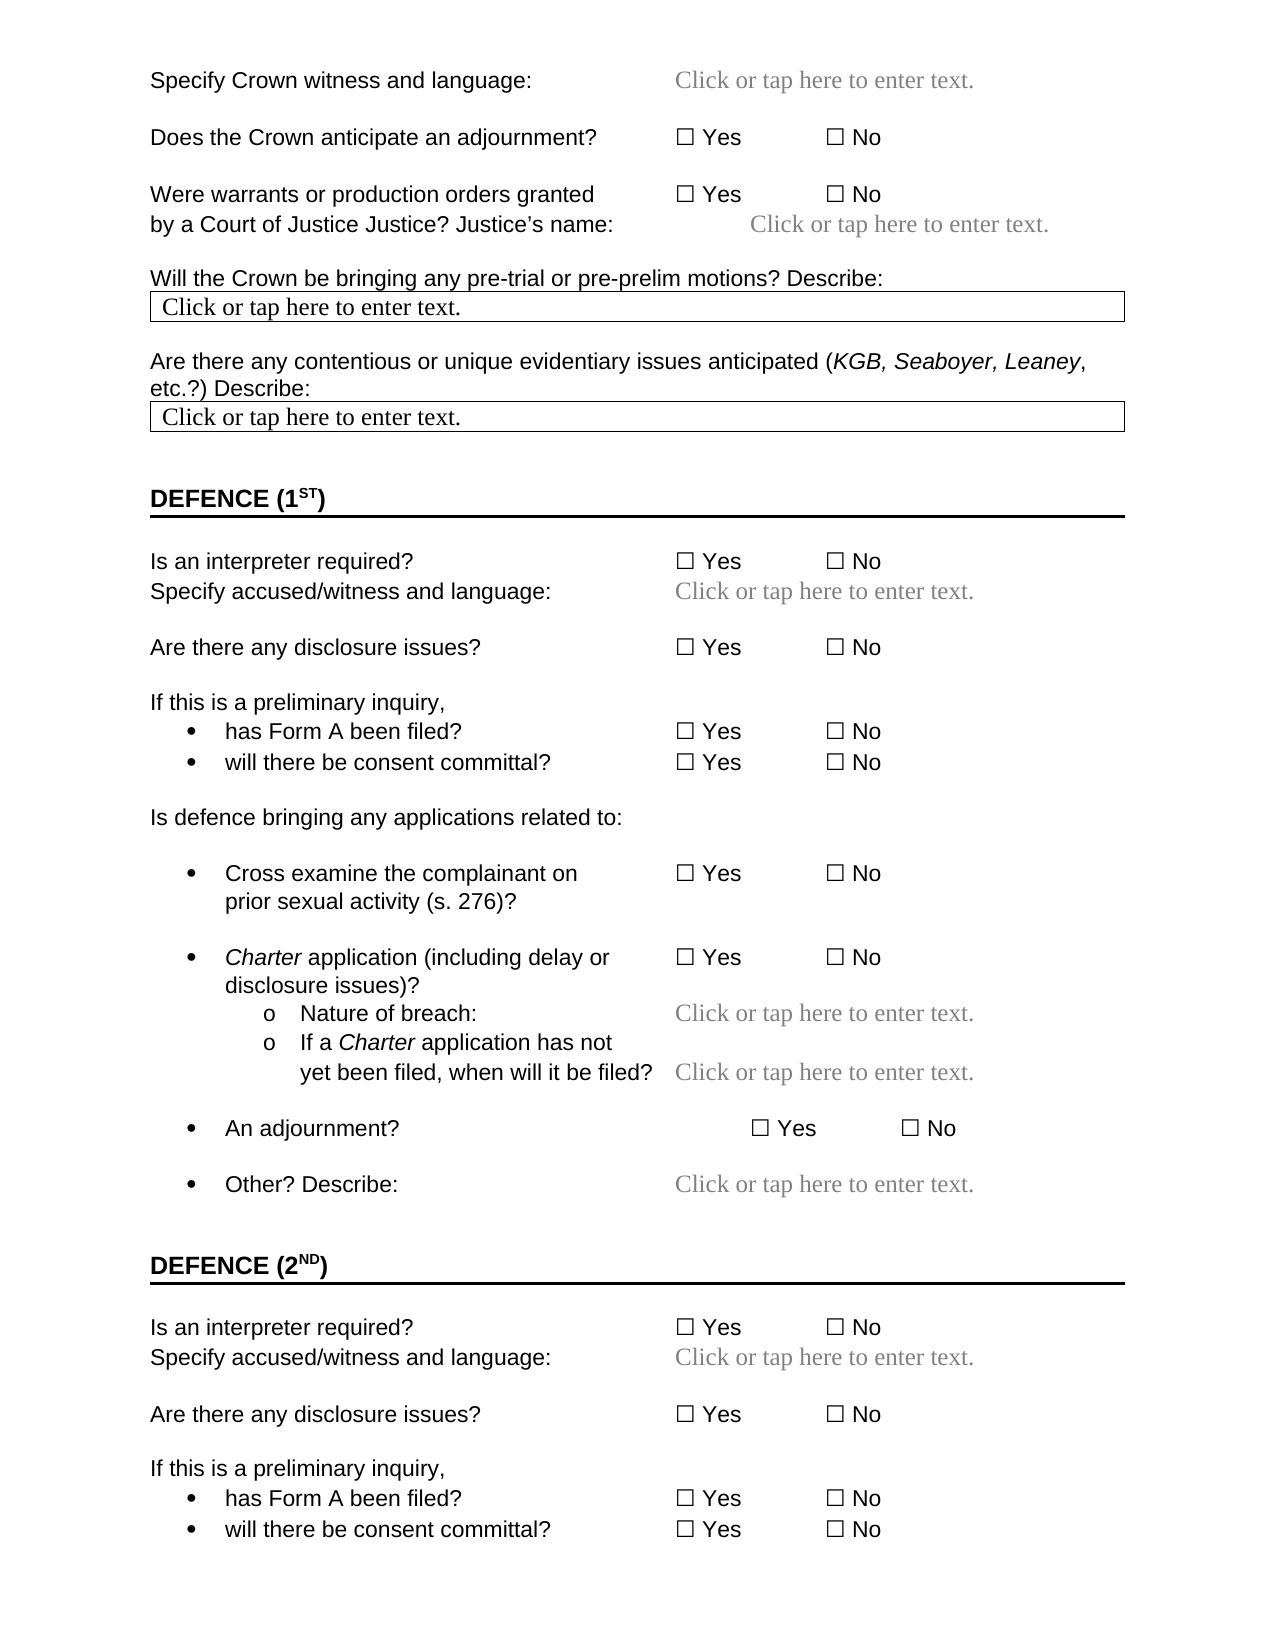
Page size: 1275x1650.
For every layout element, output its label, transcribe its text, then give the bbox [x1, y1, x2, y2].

list Other? Describe: [187, 1169, 1125, 1224]
text Is an interpreter required? Yes No [150, 1311, 1125, 1342]
list will there be consent committal? Yes No [187, 746, 1125, 778]
list An adjournment? Yes No [187, 1112, 1125, 1143]
text Were warrants or production orders granted Yes No [150, 178, 1125, 209]
list will there be consent committal? Yes No [187, 1513, 1125, 1544]
table_header [151, 402, 1124, 431]
text by a Court of Justice Justice? Justice’s name: [150, 209, 1125, 238]
list has Form A been filed? Yes No [187, 1482, 1125, 1513]
list Charter application (including delay or Yes No [187, 941, 1125, 972]
text Are there any contentious or unique evidentiary issues anticipated (KGB, Seaboyer, Leaney, etc.?) Describe: [150, 348, 1125, 401]
text yet been filed, when will it be filed? [300, 1057, 1125, 1086]
text DEFENCE (2ND) [150, 1251, 1125, 1282]
text Does the Crown anticipate an adjournment? Yes No [150, 121, 1125, 152]
text Specify accused/witness and language: [150, 1342, 1125, 1371]
text Are there any disclosure issues? Yes No [150, 1398, 1125, 1429]
text disclosure issues)? [225, 972, 1125, 998]
list Nature of breach: [262, 998, 1125, 1028]
text Specify accused/witness and language: [150, 576, 1125, 605]
text Is an interpreter required? Yes No [150, 545, 1125, 576]
text DEFENCE (1ST) [150, 484, 1125, 515]
text Are there any disclosure issues? Yes No [150, 631, 1125, 662]
text prior sexual activity (s. 276)? [225, 888, 1125, 914]
text If this is a preliminary inquiry, [150, 689, 1125, 715]
table_header [151, 292, 1124, 321]
list If a Charter application has not [262, 1028, 1125, 1057]
list Cross examine the complainant on Yes No [187, 857, 1125, 888]
list has Form A been filed? Yes No [187, 715, 1125, 746]
text Is defence bringing any applications related to: [150, 804, 1125, 830]
text If this is a preliminary inquiry, [150, 1455, 1125, 1482]
text Will the Crown be bringing any pre-trial or pre-prelim motions? Describe: [150, 265, 1125, 291]
text Specify Crown witness and language: [150, 66, 1125, 94]
